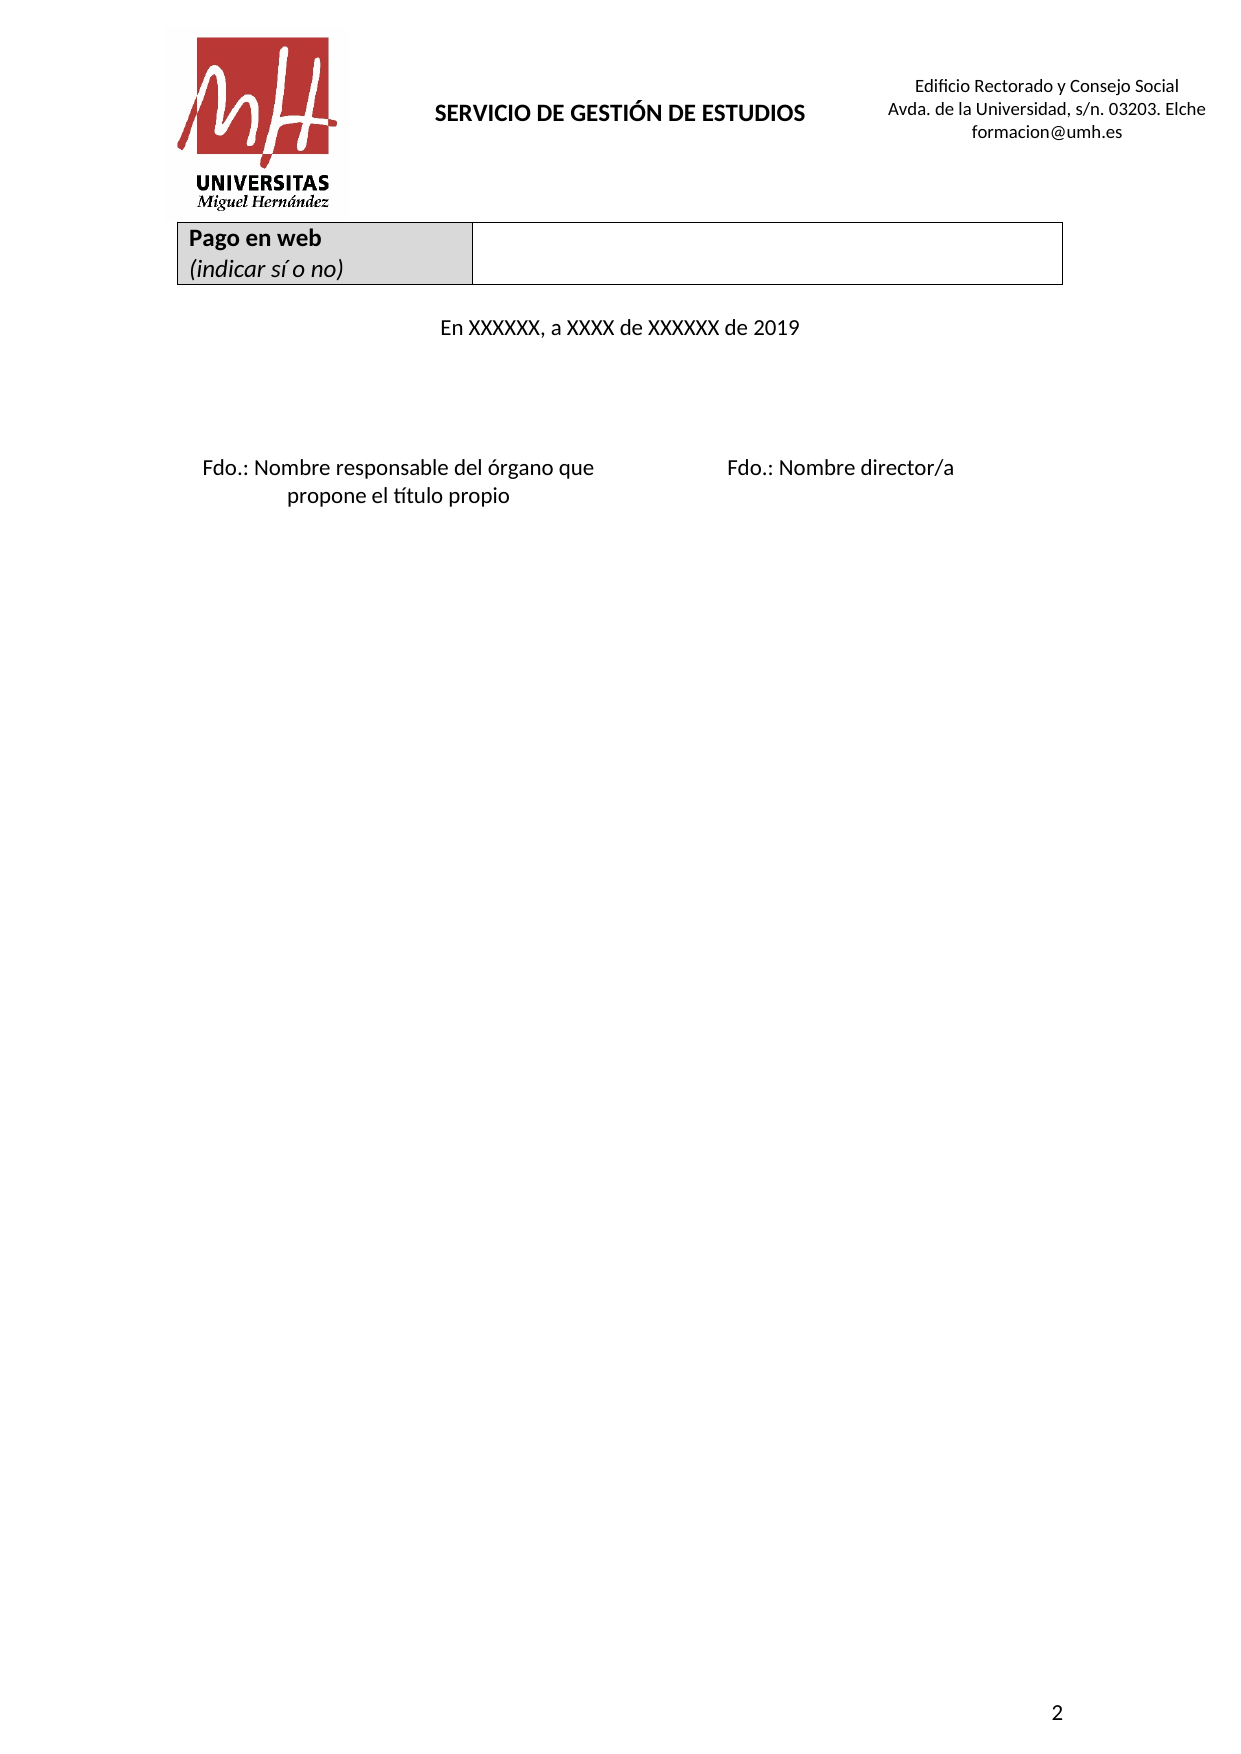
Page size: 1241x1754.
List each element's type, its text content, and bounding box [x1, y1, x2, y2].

table_header Fdo.: Nombre responsable del órgano que propone el título propio [177, 341, 619, 509]
text En XXXXXX, a XXXX de XXXXXX de 2019 [177, 313, 1063, 341]
table_header Fdo.: Nombre director/a [620, 341, 1062, 509]
table_cell Pago en web (indicar sí o no) [178, 223, 472, 284]
picture [164, 26, 350, 222]
table_cell [473, 223, 1062, 284]
